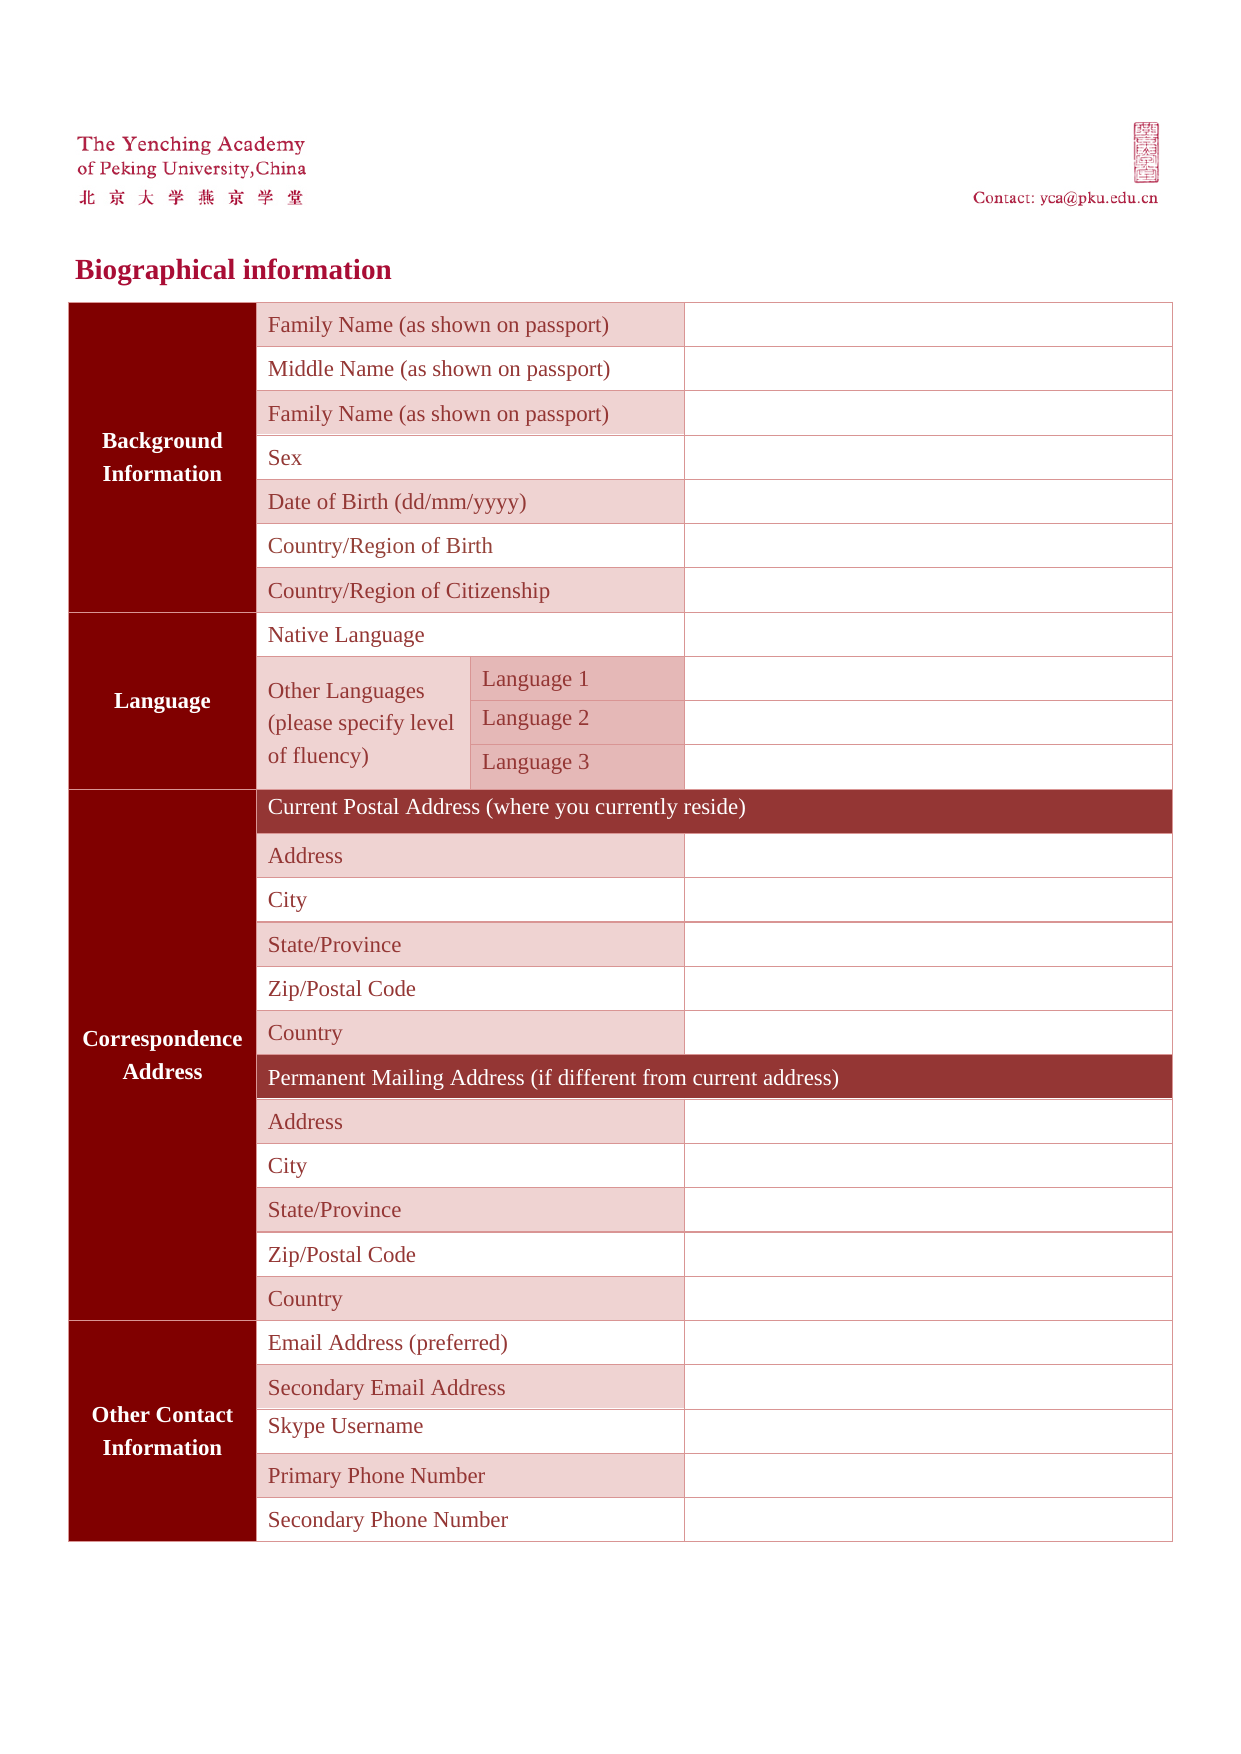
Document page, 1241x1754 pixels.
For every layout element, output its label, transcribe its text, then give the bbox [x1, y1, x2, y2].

table_cell [685, 1011, 1172, 1054]
table_cell [685, 745, 1172, 789]
table_cell Country/Region of Birth [257, 524, 684, 567]
table_cell [685, 347, 1172, 390]
table_cell [685, 701, 1172, 744]
table_cell [685, 1365, 1172, 1408]
table_cell Country [257, 1011, 684, 1054]
table_cell Country [257, 1277, 684, 1320]
table_cell [685, 1498, 1172, 1541]
table_header Background Information [69, 303, 256, 612]
table_cell Date of Birth (dd/mm/yyyy) [257, 480, 684, 523]
table_cell Language [69, 613, 256, 789]
table_header Family Name (as shown on passport) [257, 303, 684, 346]
table_cell [685, 524, 1172, 567]
table_cell Address [257, 834, 684, 877]
table_cell Zip/Postal Code [257, 1233, 684, 1276]
table_cell Country/Region of Citizenship [257, 568, 684, 612]
table_cell [685, 1277, 1172, 1320]
table_cell Other Contact Information [69, 1321, 256, 1541]
table_cell [685, 613, 1172, 656]
table_cell [685, 878, 1172, 921]
table_cell Native Language [257, 613, 684, 656]
table_cell City [257, 878, 684, 921]
table_cell Middle Name (as shown on passport) [257, 347, 684, 390]
table_cell [685, 1233, 1172, 1276]
table_cell Other Languages (please specify level of fluency) [257, 657, 470, 789]
table_cell [685, 923, 1172, 966]
table_cell Correspondence Address [69, 790, 256, 1320]
table_cell Language 3 [471, 745, 684, 789]
table_cell [685, 568, 1172, 612]
table_cell Skype Username [257, 1410, 684, 1453]
table_cell Language 1 [471, 657, 684, 700]
table_cell [685, 1100, 1172, 1143]
table_cell [685, 436, 1172, 479]
table_cell Email Address (preferred) [257, 1321, 684, 1364]
table_cell Sex [257, 436, 684, 479]
table_cell [685, 391, 1172, 434]
table_cell Secondary Email Address [257, 1365, 684, 1408]
table_cell State/Province [257, 923, 684, 966]
table_cell [685, 1144, 1172, 1187]
table_cell [685, 657, 1172, 700]
table_cell [685, 1454, 1172, 1497]
table_cell Primary Phone Number [257, 1454, 684, 1497]
table_header [685, 303, 1172, 346]
table_cell Family Name (as shown on passport) [257, 391, 684, 434]
picture [75, 106, 1161, 228]
table_cell [685, 834, 1172, 877]
table_cell Secondary Phone Number [257, 1498, 684, 1541]
table_cell Address [257, 1100, 684, 1143]
table_cell [685, 1188, 1172, 1231]
table_cell [685, 480, 1172, 523]
table_cell [685, 1321, 1172, 1364]
table_cell Zip/Postal Code [257, 967, 684, 1010]
table_cell [685, 967, 1172, 1010]
table_cell State/Province [257, 1188, 684, 1231]
table_cell Language 2 [471, 701, 684, 744]
table_cell Current Postal Address (where you currently reside) [257, 790, 1172, 833]
table_cell Permanent Mailing Address (if different from current address) [257, 1055, 1172, 1098]
table_cell City [257, 1144, 684, 1187]
table_cell [685, 1410, 1172, 1453]
